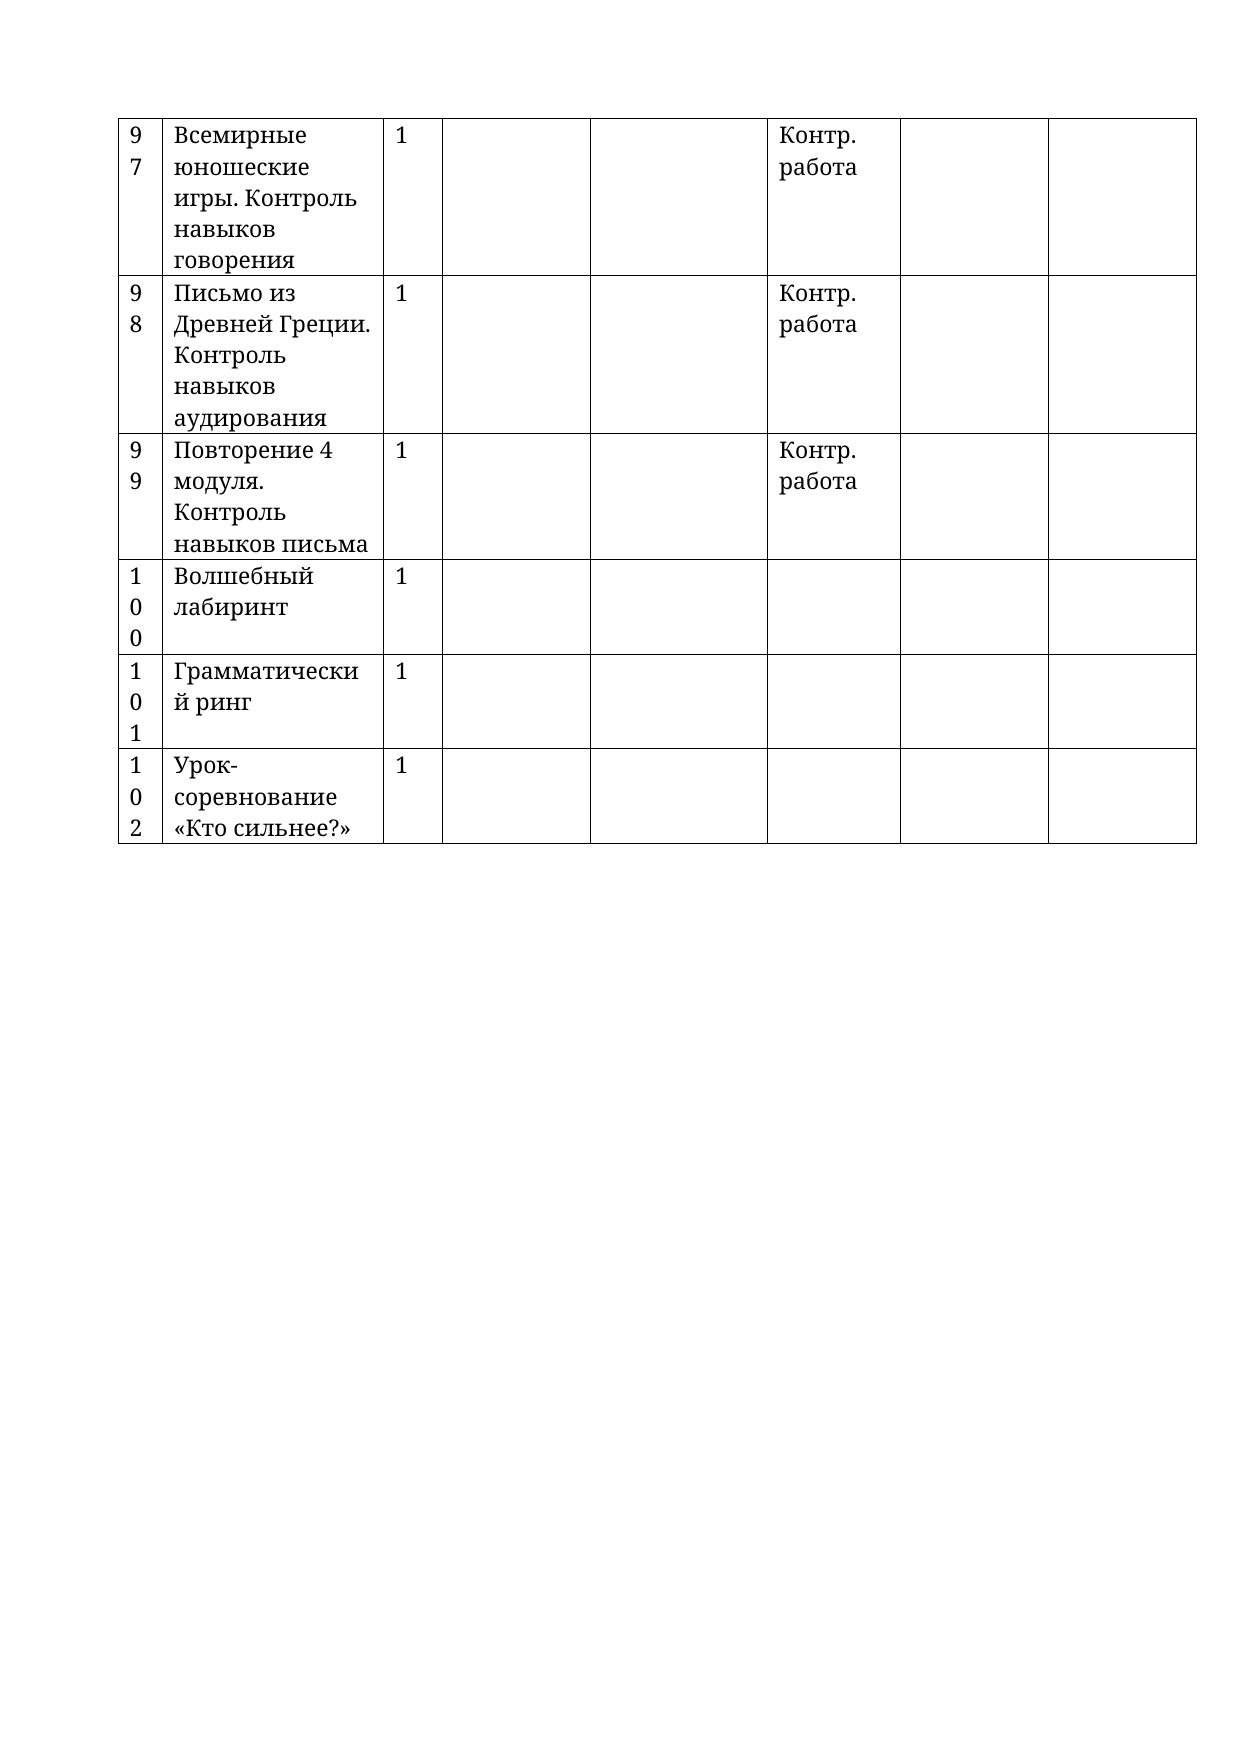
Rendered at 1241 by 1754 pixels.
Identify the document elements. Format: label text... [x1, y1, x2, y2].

table_cell [591, 560, 767, 653]
table_cell [768, 749, 900, 843]
table_cell [901, 119, 1048, 275]
table_cell 1 [384, 749, 442, 843]
table_cell [443, 276, 590, 433]
table_cell 99 [119, 434, 162, 559]
table_cell [901, 655, 1048, 748]
table_cell 1 [384, 560, 442, 653]
table_cell 98 [119, 276, 162, 433]
table_cell [591, 434, 767, 559]
table_cell 1 [384, 434, 442, 559]
table_cell [1049, 276, 1196, 433]
table_cell [901, 276, 1048, 433]
table_cell 97 [119, 119, 162, 275]
table_cell [768, 560, 900, 653]
table_cell [901, 560, 1048, 653]
table_cell 100 [119, 560, 162, 653]
table_cell [1049, 560, 1196, 653]
table_cell [1049, 119, 1196, 275]
table_cell [901, 434, 1048, 559]
table_cell Повторение 4 модуля. Контроль навыков письма [163, 434, 383, 559]
table_cell Грамматический ринг [163, 655, 383, 748]
table_cell [768, 655, 900, 748]
table_cell 102 [119, 749, 162, 843]
table_cell [591, 749, 767, 843]
table_cell [591, 655, 767, 748]
table_cell Урок-соревнование «Кто сильнее?» [163, 749, 383, 843]
table_cell [901, 749, 1048, 843]
table_cell Контр. работа [768, 119, 900, 275]
table_cell [591, 276, 767, 433]
table_cell Контр. работа [768, 434, 900, 559]
table_cell [443, 434, 590, 559]
table_cell Письмо из Древней Греции. Контроль навыков аудирования [163, 276, 383, 433]
table_cell 1 [384, 655, 442, 748]
table_cell [443, 749, 590, 843]
table_cell [591, 119, 767, 275]
table_cell Волшебный лабиринт [163, 560, 383, 653]
table_cell [1049, 749, 1196, 843]
table_cell 1 [384, 119, 442, 275]
table_cell [443, 560, 590, 653]
table_cell Контр. работа [768, 276, 900, 433]
table_cell [1049, 434, 1196, 559]
table_cell [443, 119, 590, 275]
table_cell 101 [119, 655, 162, 748]
table_cell [443, 655, 590, 748]
table_cell [1049, 655, 1196, 748]
table_cell Всемирные юношеские игры. Контроль навыков говорения [163, 119, 383, 275]
table_cell 1 [384, 276, 442, 433]
